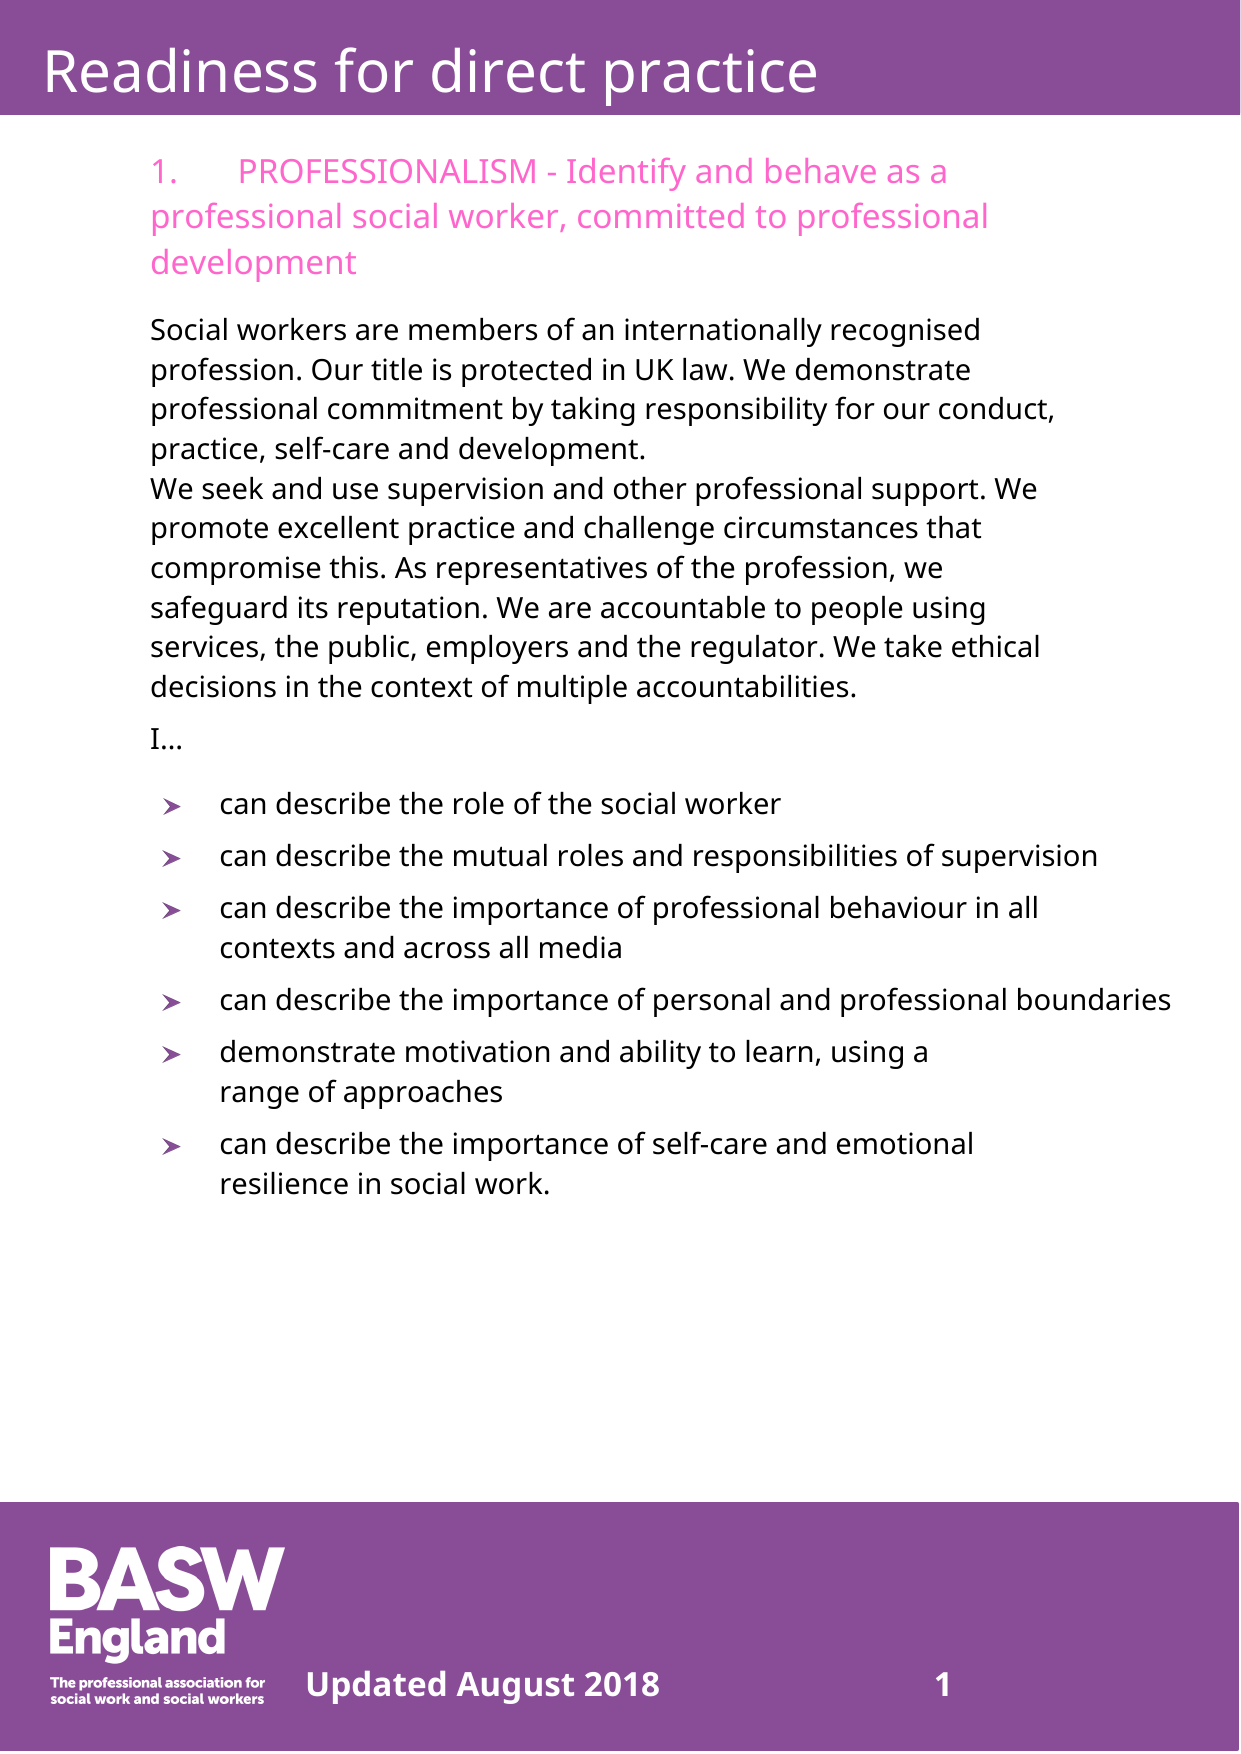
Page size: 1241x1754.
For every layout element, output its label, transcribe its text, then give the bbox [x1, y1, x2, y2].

picture [162, 850, 181, 867]
list can describe the importance of personal and professional boundaries [182, 979, 1211, 1019]
list can describe the importance of professional behaviour in all contexts and across all media [182, 888, 1046, 967]
subtitle PROFESSIONALISM - Identify and behave as a professional social worker, committed to professional development [150, 148, 1053, 284]
list can describe the importance of self-care and emotional resilience in social work. [182, 1124, 1036, 1203]
picture [162, 994, 181, 1011]
list can describe the mutual roles and responsibilities of supervision [182, 835, 1211, 875]
picture [162, 1046, 181, 1063]
picture [162, 902, 181, 919]
picture [50, 1546, 285, 1704]
picture [162, 1138, 181, 1155]
text Social workers are members of an internationally recognised profession. Our title is protected in UK law. We demonstrate professional commitment by taking responsibility for our conduct, practice, self-care and development. [150, 309, 1088, 468]
list demonstrate motivation and ability to learn, using a range of approaches [182, 1032, 942, 1111]
list can describe the role of the social worker [182, 783, 1211, 823]
picture [163, 798, 181, 815]
text I… [150, 719, 1211, 758]
text We seek and use supervision and other professional support. We promote excellent practice and challenge circumstances that compromise this. As representatives of the profession, we safeguard its reputation. We are accountable to people using services, the public, employers and the regulator. We take ethical decisions in the context of multiple accountabilities. [150, 468, 1059, 706]
